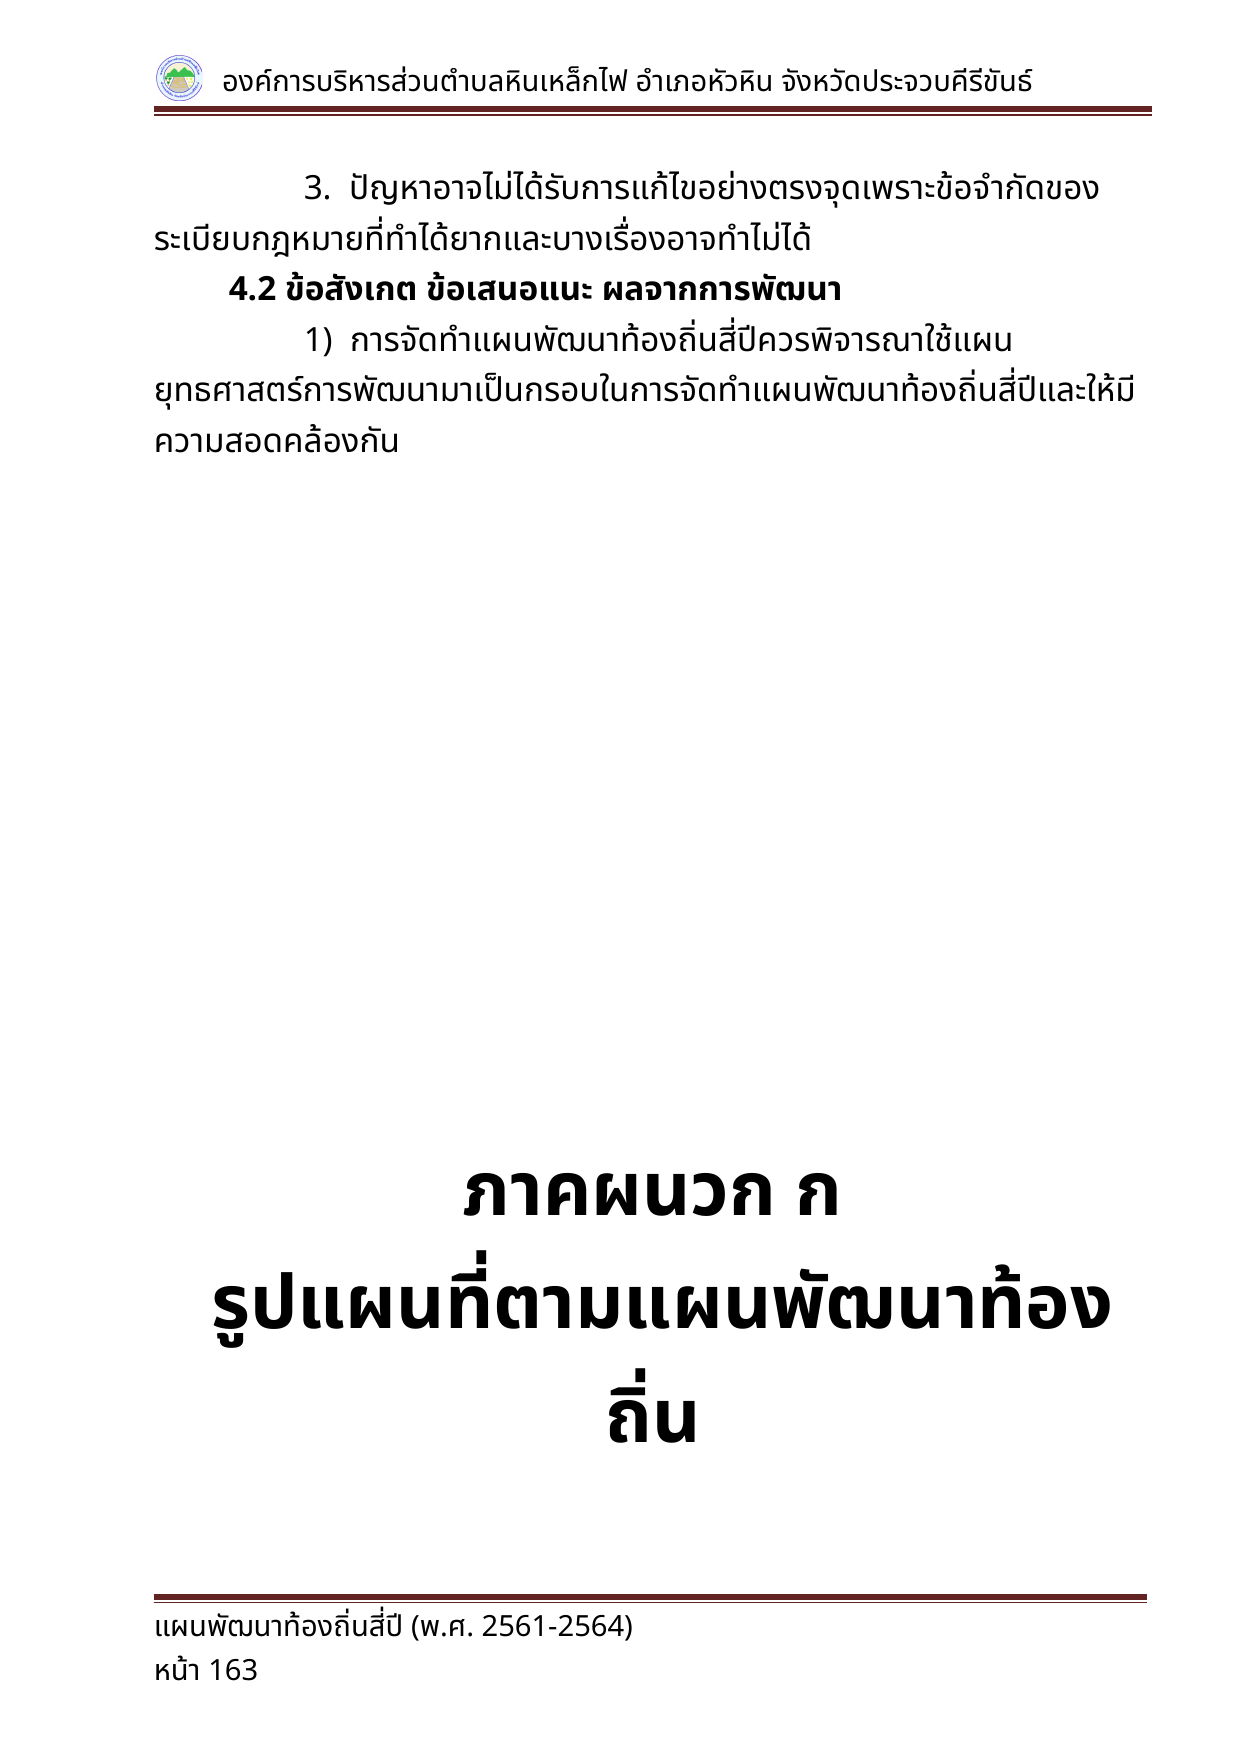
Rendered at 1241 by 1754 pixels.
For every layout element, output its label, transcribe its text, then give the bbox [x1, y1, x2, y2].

text 1) การจัดทำแผนพัฒนาท้องถิ่นสี่ปีควรพิจารณาใช้แผนยุทธศาสตร์การพัฒนามาเป็นกรอบในการจัดทำแผนพัฒนาท้องถิ่นสี่ปีและให้มีความสอดคล้องกัน [153, 316, 1152, 467]
text ภาคผนวก ก [153, 1136, 1152, 1249]
text 3. ปัญหาอาจไม่ได้รับการแก้ไขอย่างตรงจุดเพราะข้อจำกัดของระเบียบกฎหมายที่ทำได้ยากและบางเรื่องอาจทำไม่ได้ [153, 164, 1152, 265]
text รูปแผนที่ตามแผนพัฒนาท้องถิ่น [153, 1249, 1152, 1476]
picture [155, 52, 203, 100]
text 4.2 ข้อสังเกต ข้อเสนอแนะ ผลจากการพัฒนา [153, 265, 1152, 316]
